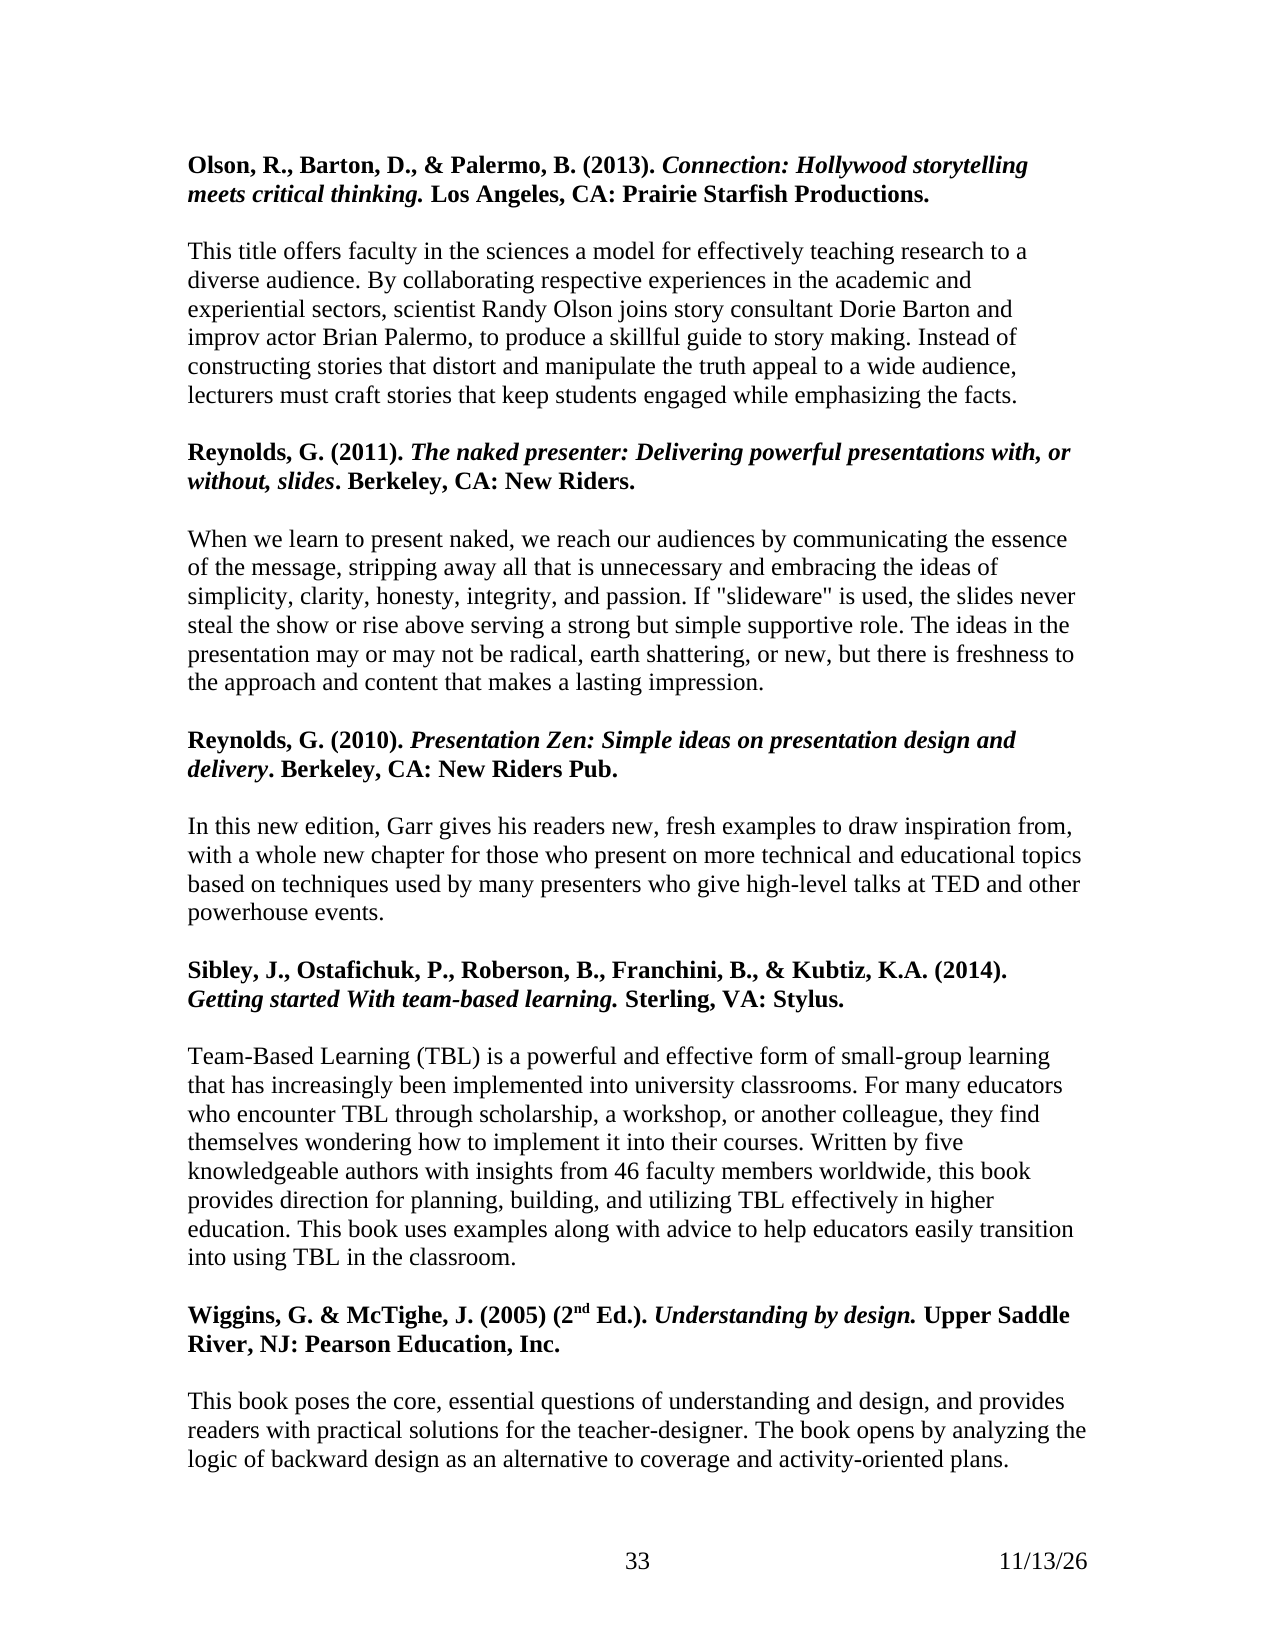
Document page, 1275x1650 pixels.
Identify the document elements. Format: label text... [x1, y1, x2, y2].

text Olson, R., Barton, D., & Palermo, B. (2013). Connection: Hollywood storytelling meets critical thinking. Los Angeles, CA: Prairie Starfish Productions. [187, 150, 1087, 207]
text Sibley, J., Ostafichuk, P., Roberson, B., Franchini, B., & Kubtiz, K.A. (2014). Getting started With team-based learning. Sterling, VA: Stylus. [187, 955, 1087, 1012]
text Reynolds, G. (2010). Presentation Zen: Simple ideas on presentation design and delivery. Berkeley, CA: New Riders Pub. [187, 725, 1087, 782]
text Team-Based Learning (TBL) is a powerful and effective form of small-group learning that has increasingly been implemented into university classrooms. For many educators who encounter TBL through scholarship, a workshop, or another colleague, they find themselves wondering how to implement it into their courses. Written by five knowledgeable authors with insights from 46 faculty members worldwide, this book provides direction for planning, building, and utilizing TBL effectively in higher education. This book uses examples along with advice to help educators easily transition into using TBL in the classroom. [187, 1041, 1087, 1271]
text Wiggins, G. & McTighe, J. (2005) (2nd Ed.). Understanding by design. Upper Saddle River, NJ: Pearson Education, Inc. [187, 1300, 1087, 1357]
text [187, 1386, 1087, 1472]
text When we learn to present naked, we reach our audiences by communicating the essence of the message, stripping away all that is unnecessary and embracing the ideas of simplicity, clarity, honesty, integrity, and passion. If "slideware" is used, the slides never steal the show or rise above serving a strong but simple supportive role. The ideas in the presentation may or may not be radical, earth shattering, or new, but there is freshness to the approach and content that makes a lasting impression. [187, 524, 1087, 696]
text This title offers faculty in the sciences a model for effectively teaching research to a diverse audience. By collaborating respective experiences in the academic and experiential sectors, scientist Randy Olson joins story consultant Dorie Barton and improv actor Brian Palermo, to produce a skillful guide to story making. Instead of constructing stories that distort and manipulate the truth appeal to a wide audience, lecturers must craft stories that keep students engaged while emphasizing the facts. [187, 236, 1087, 409]
text Reynolds, G. (2011). The naked presenter: Delivering powerful presentations with, or without, slides. Berkeley, CA: New Riders. [187, 437, 1087, 495]
text In this new edition, Garr gives his readers new, fresh examples to draw inspiration from, with a whole new chapter for those who present on more technical and educational topics based on techniques used by many presenters who give high-level talks at TED and other powerhouse events. [187, 811, 1087, 926]
